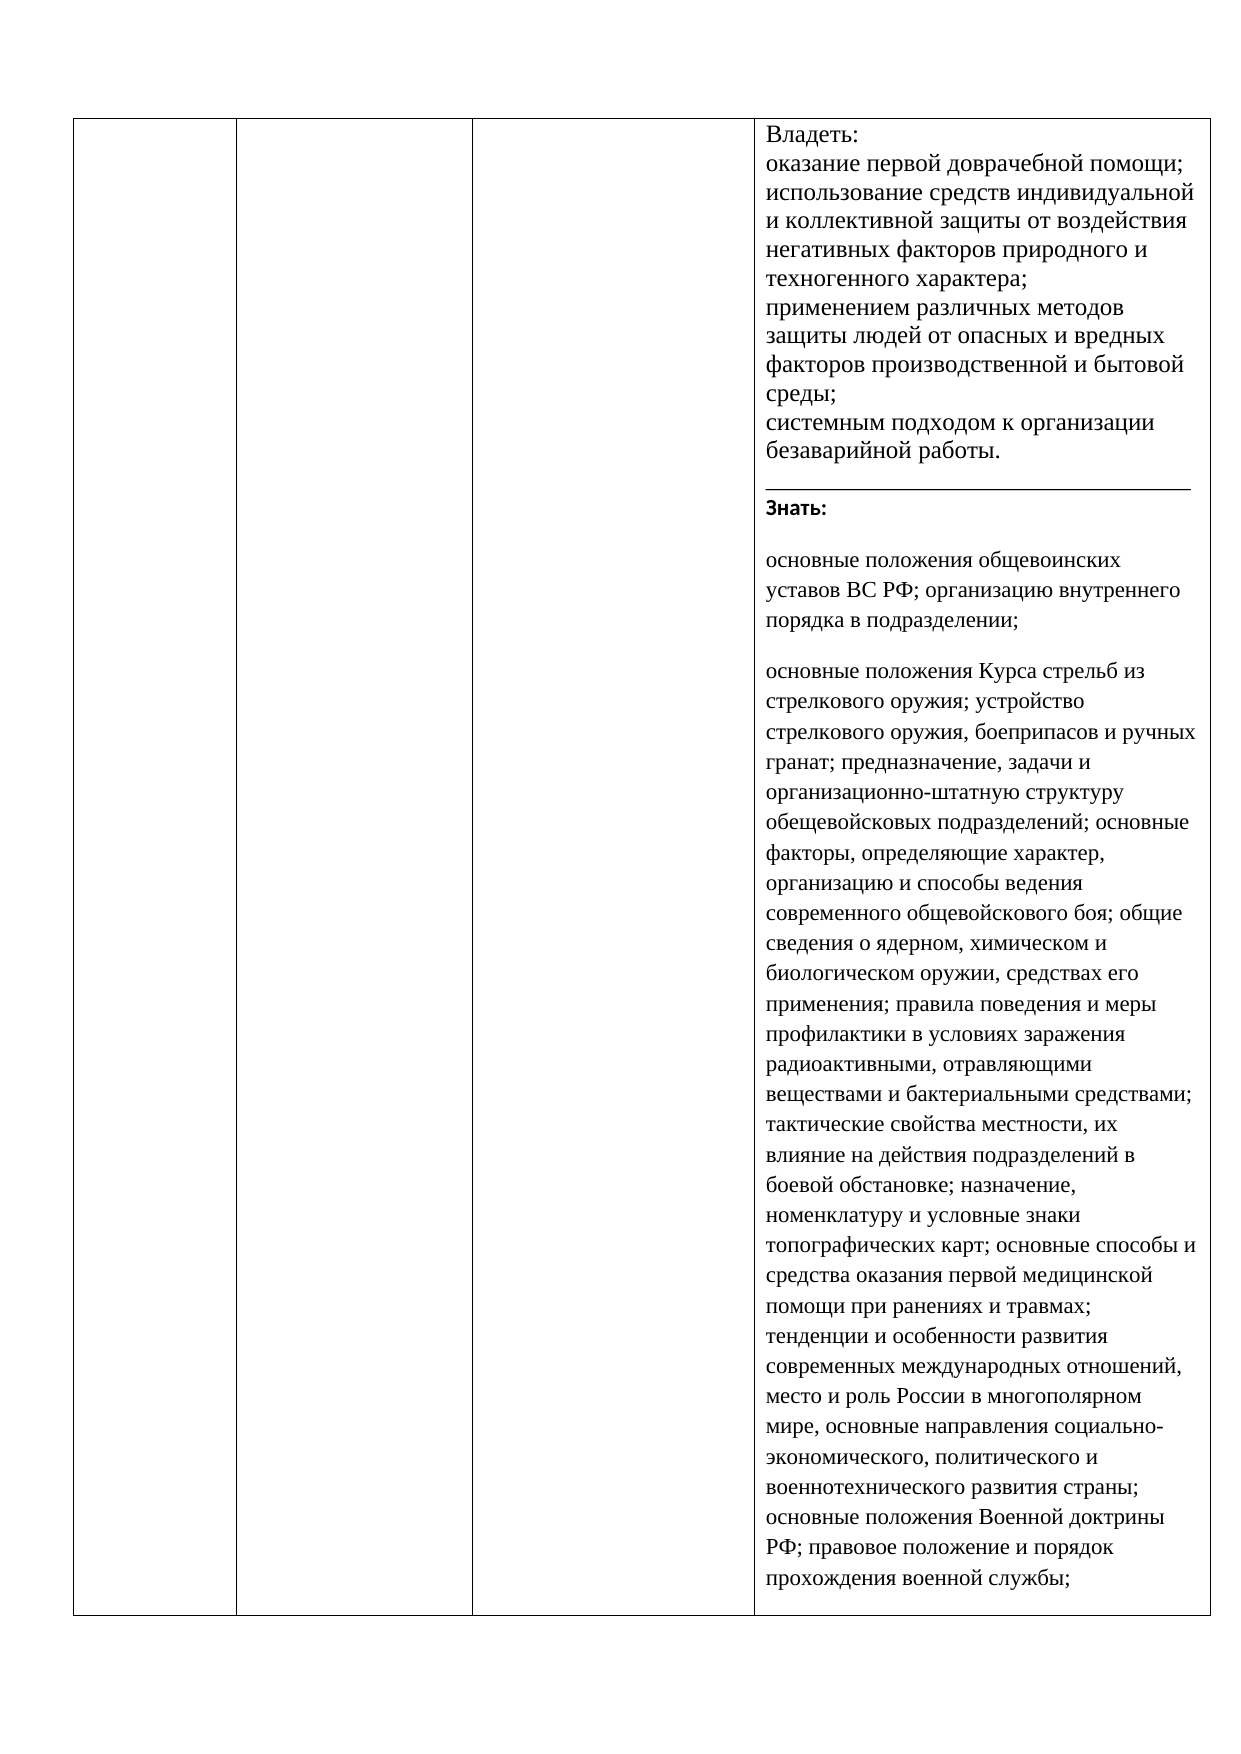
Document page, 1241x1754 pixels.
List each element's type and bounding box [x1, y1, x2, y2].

table_cell [755, 119, 1210, 1615]
table_cell [473, 119, 754, 1615]
table_cell [237, 119, 472, 1615]
table_cell [74, 119, 236, 1615]
